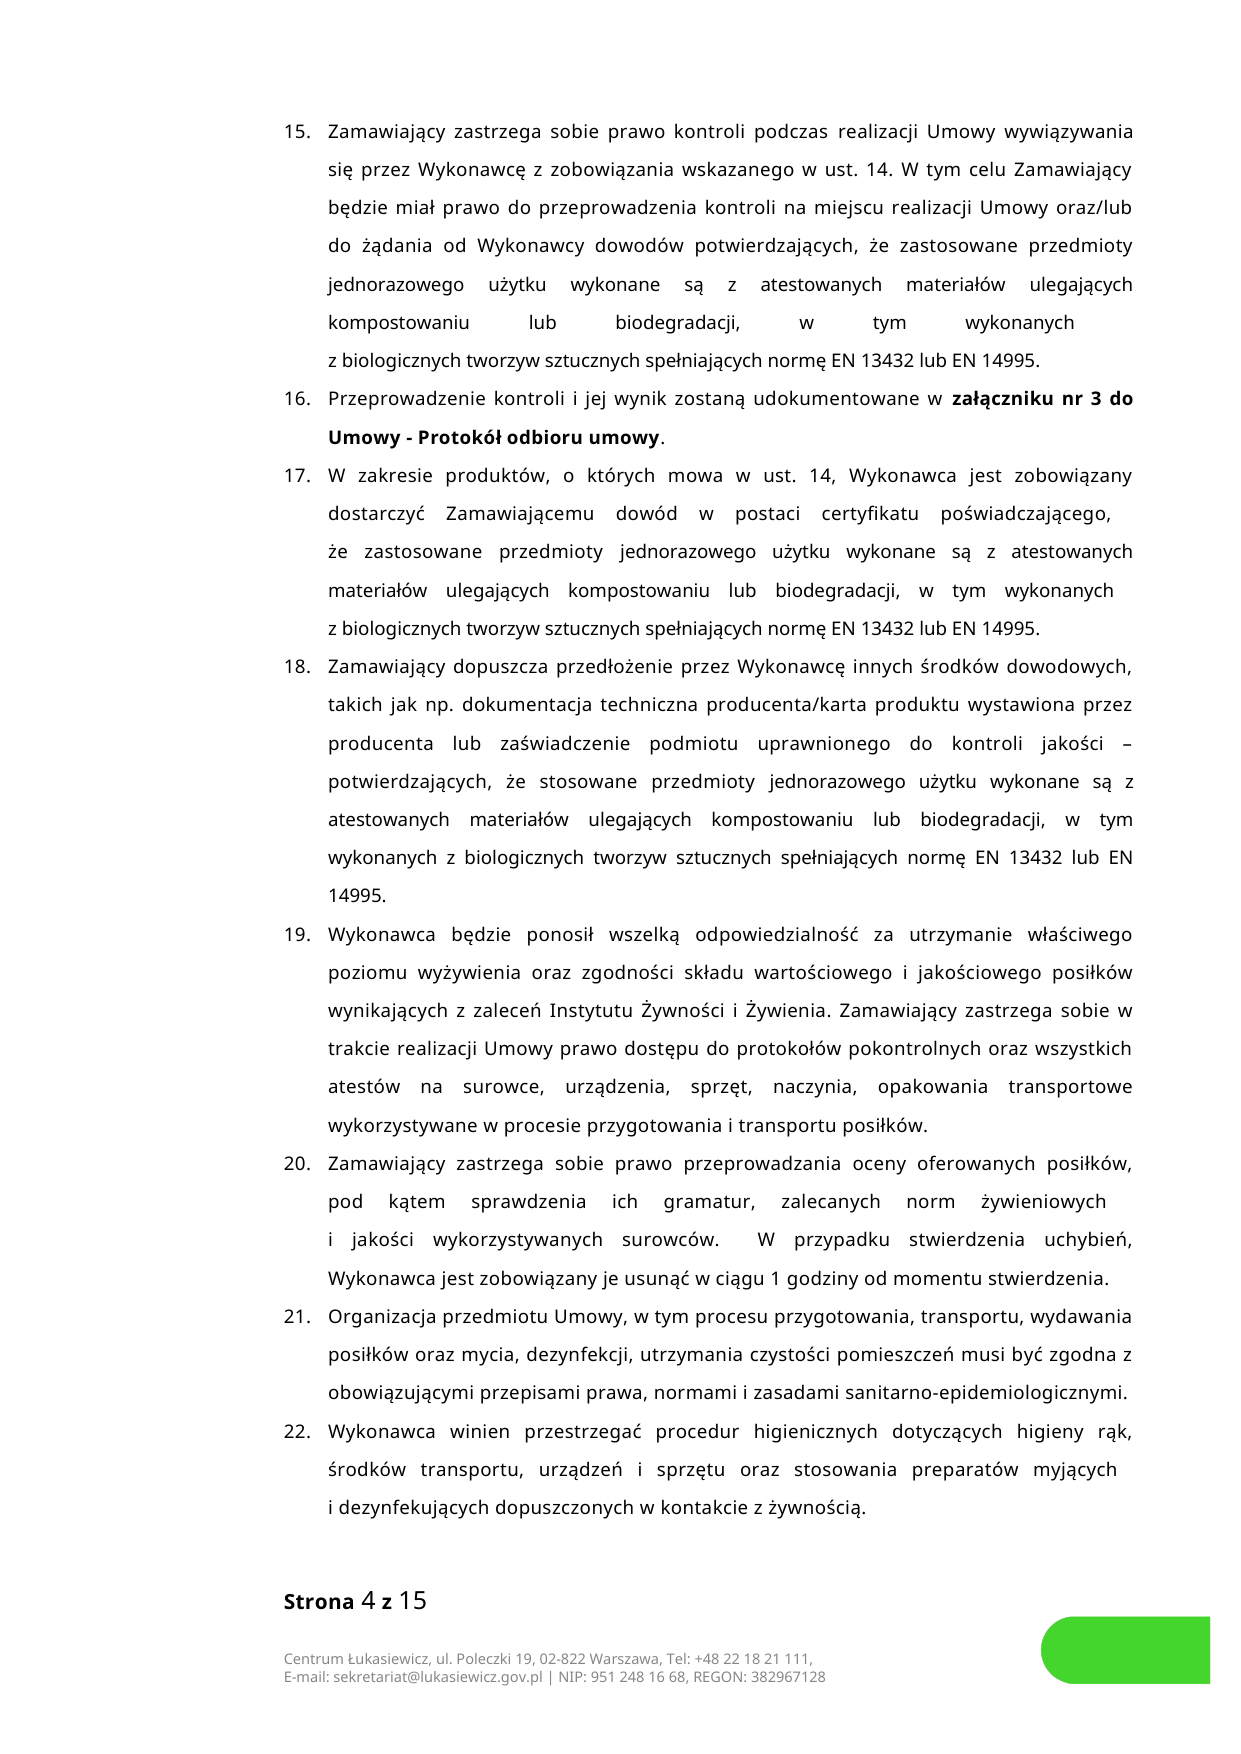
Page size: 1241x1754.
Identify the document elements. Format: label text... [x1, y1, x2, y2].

list W zakresie produktów, o których mowa w ust. 14, Wykonawca jest zobowiązany dostarczyć Zamawiającemu dowód w postaci certyfikatu poświadczającego, że zastosowane przedmioty jednorazowego użytku wykonane są z atestowanych materiałów ulegających kompostowaniu lub biodegradacji, w tym wykonanych z biologicznych tworzyw sztucznych spełniających normę EN 13432 lub EN 14995. [283, 462, 1134, 641]
picture [1037, 1612, 1239, 1752]
list Wykonawca winien przestrzegać procedur higienicznych dotyczących higieny rąk, środków transportu, urządzeń i sprzętu oraz stosowania preparatów myjących i dezynfekujących dopuszczonych w kontakcie z żywnością. [283, 1418, 1134, 1520]
list Zamawiający dopuszcza przedłożenie przez Wykonawcę innych środków dowodowych, takich jak np. dokumentacja techniczna producenta/karta produktu wystawiona przez producenta lub zaświadczenie podmiotu uprawnionego do kontroli jakości – potwierdzających, że stosowane przedmioty jednorazowego użytku wykonane są z atestowanych materiałów ulegających kompostowaniu lub biodegradacji, w tym wykonanych z biologicznych tworzyw sztucznych spełniających normę EN 13432 lub EN 14995. [283, 653, 1134, 908]
list Zamawiający zastrzega sobie prawo kontroli podczas realizacji Umowy wywiązywania się przez Wykonawcę z zobowiązania wskazanego w ust. 14. W tym celu Zamawiający będzie miał prawo do przeprowadzenia kontroli na miejscu realizacji Umowy oraz/lub do żądania od Wykonawcy dowodów potwierdzających, że zastosowane przedmioty jednorazowego użytku wykonane są z atestowanych materiałów ulegających kompostowaniu lub biodegradacji, w tym wykonanych z biologicznych tworzyw sztucznych spełniających normę EN 13432 lub EN 14995. [283, 118, 1134, 373]
list Wykonawca będzie ponosił wszelką odpowiedzialność za utrzymanie właściwego poziomu wyżywienia oraz zgodności składu wartościowego i jakościowego posiłków wynikających z zaleceń Instytutu Żywności i Żywienia. Zamawiający zastrzega sobie w trakcie realizacji Umowy prawo dostępu do protokołów pokontrolnych oraz wszystkich atestów na surowce, urządzenia, sprzęt, naczynia, opakowania transportowe wykorzystywane w procesie przygotowania i transportu posiłków. [283, 921, 1134, 1138]
list Przeprowadzenie kontroli i jej wynik zostaną udokumentowane w załączniku nr 3 do Umowy - Protokół odbioru umowy. [283, 386, 1134, 449]
list Zamawiający zastrzega sobie prawo przeprowadzania oceny oferowanych posiłków, pod kątem sprawdzenia ich gramatur, zalecanych norm żywieniowych i jakości wykorzystywanych surowców. W przypadku stwierdzenia uchybień, Wykonawca jest zobowiązany je usunąć w ciągu 1 godziny od momentu stwierdzenia. [283, 1150, 1134, 1291]
list Organizacja przedmiotu Umowy, w tym procesu przygotowania, transportu, wydawania posiłków oraz mycia, dezynfekcji, utrzymania czystości pomieszczeń musi być zgodna z obowiązującymi przepisami prawa, normami i zasadami sanitarno-epidemiologicznymi. [283, 1303, 1134, 1405]
